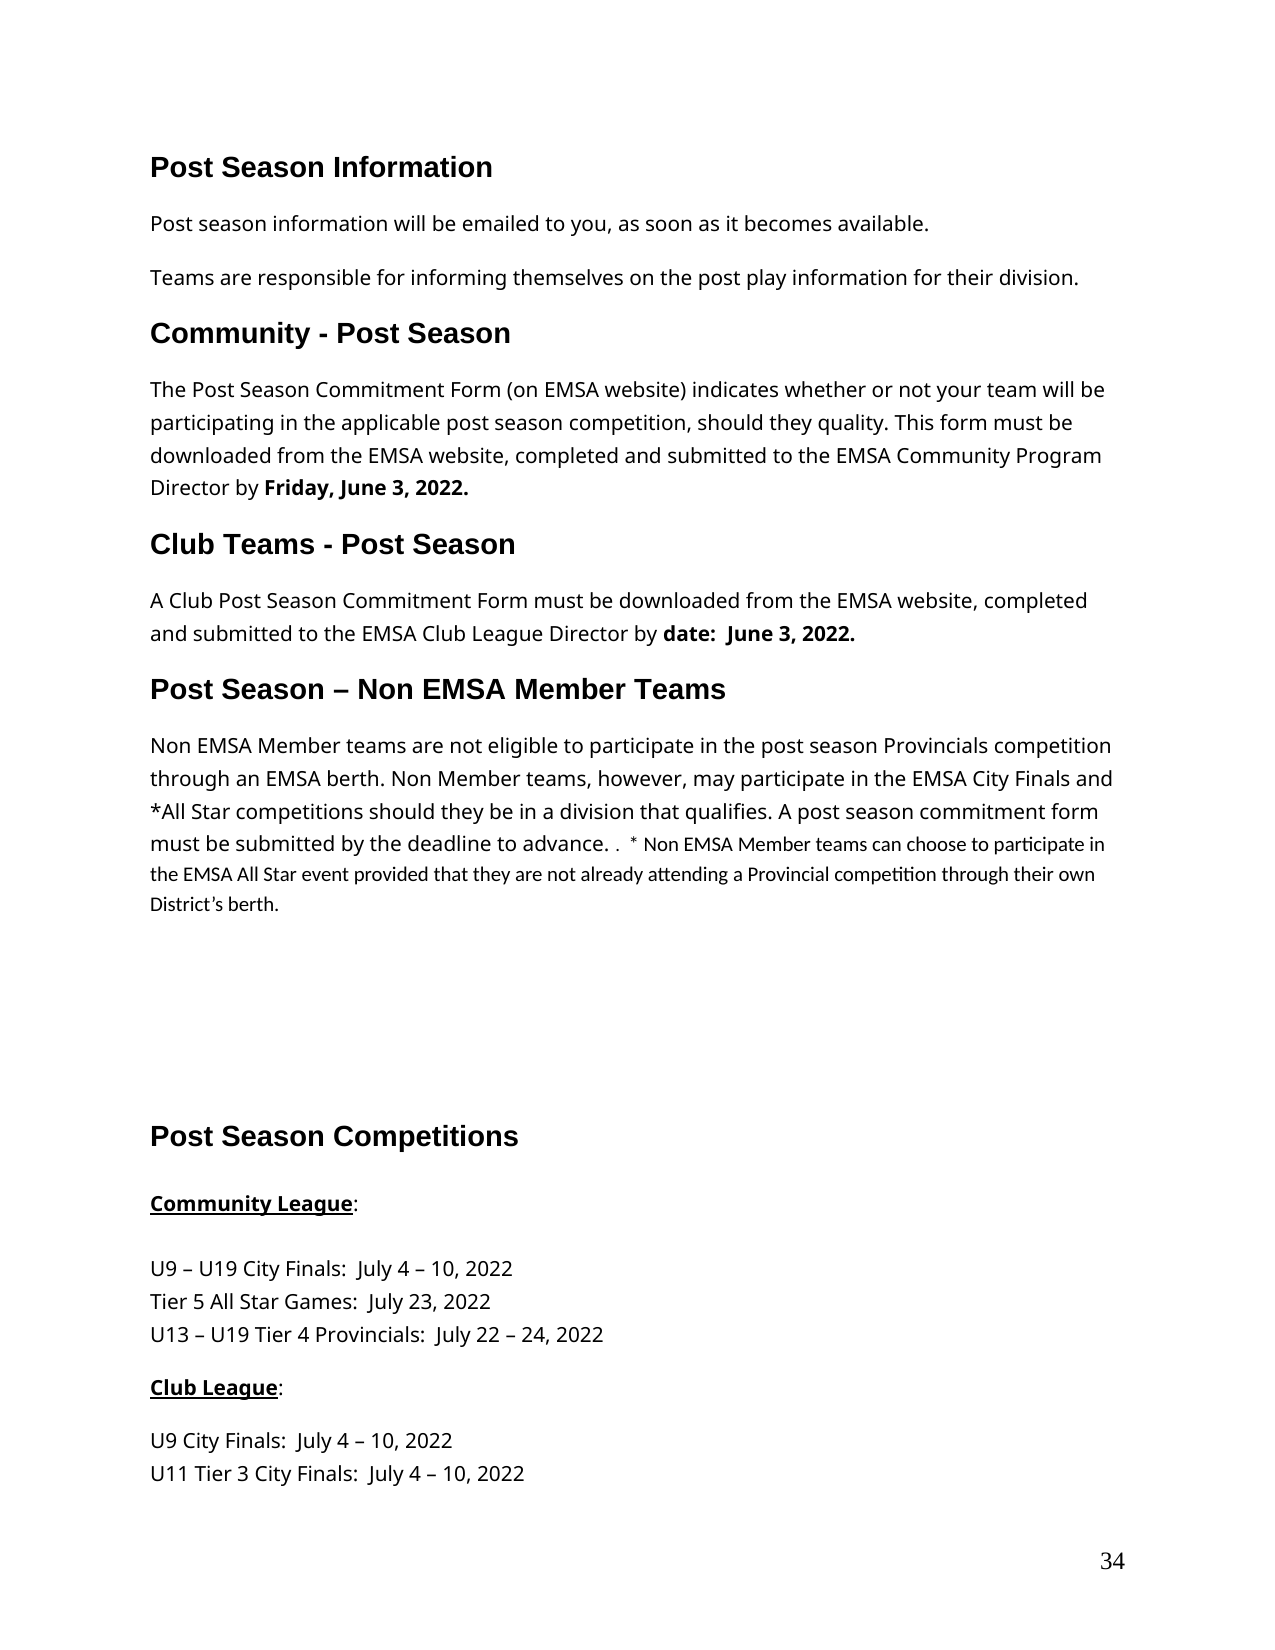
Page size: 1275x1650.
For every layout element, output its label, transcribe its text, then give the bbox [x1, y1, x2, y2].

text Club Teams - Post Season [150, 527, 1125, 560]
text Post Season – Non EMSA Member Teams [150, 672, 1125, 706]
text Post season information will be emailed to you, as soon as it becomes available. [150, 209, 1125, 238]
text Community - Post Season [150, 316, 1125, 350]
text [150, 1427, 1125, 1488]
text Non EMSA Member teams are not eligible to participate in the post season Provincials competition through an EMSA berth. Non Member teams, however, may participate in the EMSA City Finals and *All Star competitions should they be in a division that qualifies. A post season commitment form must be submitted by the deadline to advance. . * Non EMSA Member teams can choose to participate in the EMSA All Star event provided that they are not already attending a Provincial competition through their own District’s berth. [150, 732, 1125, 916]
text A Club Post Season Commitment Form must be downloaded from the EMSA website, completed and submitted to the EMSA Club League Director by date: June 3, 2022. [150, 586, 1125, 647]
text Club League: [150, 1373, 1125, 1402]
text The Post Season Commitment Form (on EMSA website) indicates whether or not your team will be participating in the applicable post season competition, should they quality. This form must be downloaded from the EMSA website, completed and submitted to the EMSA Community Program Director by Friday, June 3, 2022. [150, 376, 1125, 502]
text Teams are responsible for informing themselves on the post play information for their division. [150, 263, 1125, 291]
text Post Season Information [150, 150, 1125, 183]
text Post Season Competitions Community League: U9 – U19 City Finals: July 4 – 10, 2022 Tier 5 All Star Games: July 23, 2022 U13 – U19 Tier 4 Provincials: July 22 – 24, 2022 [150, 1119, 1125, 1348]
